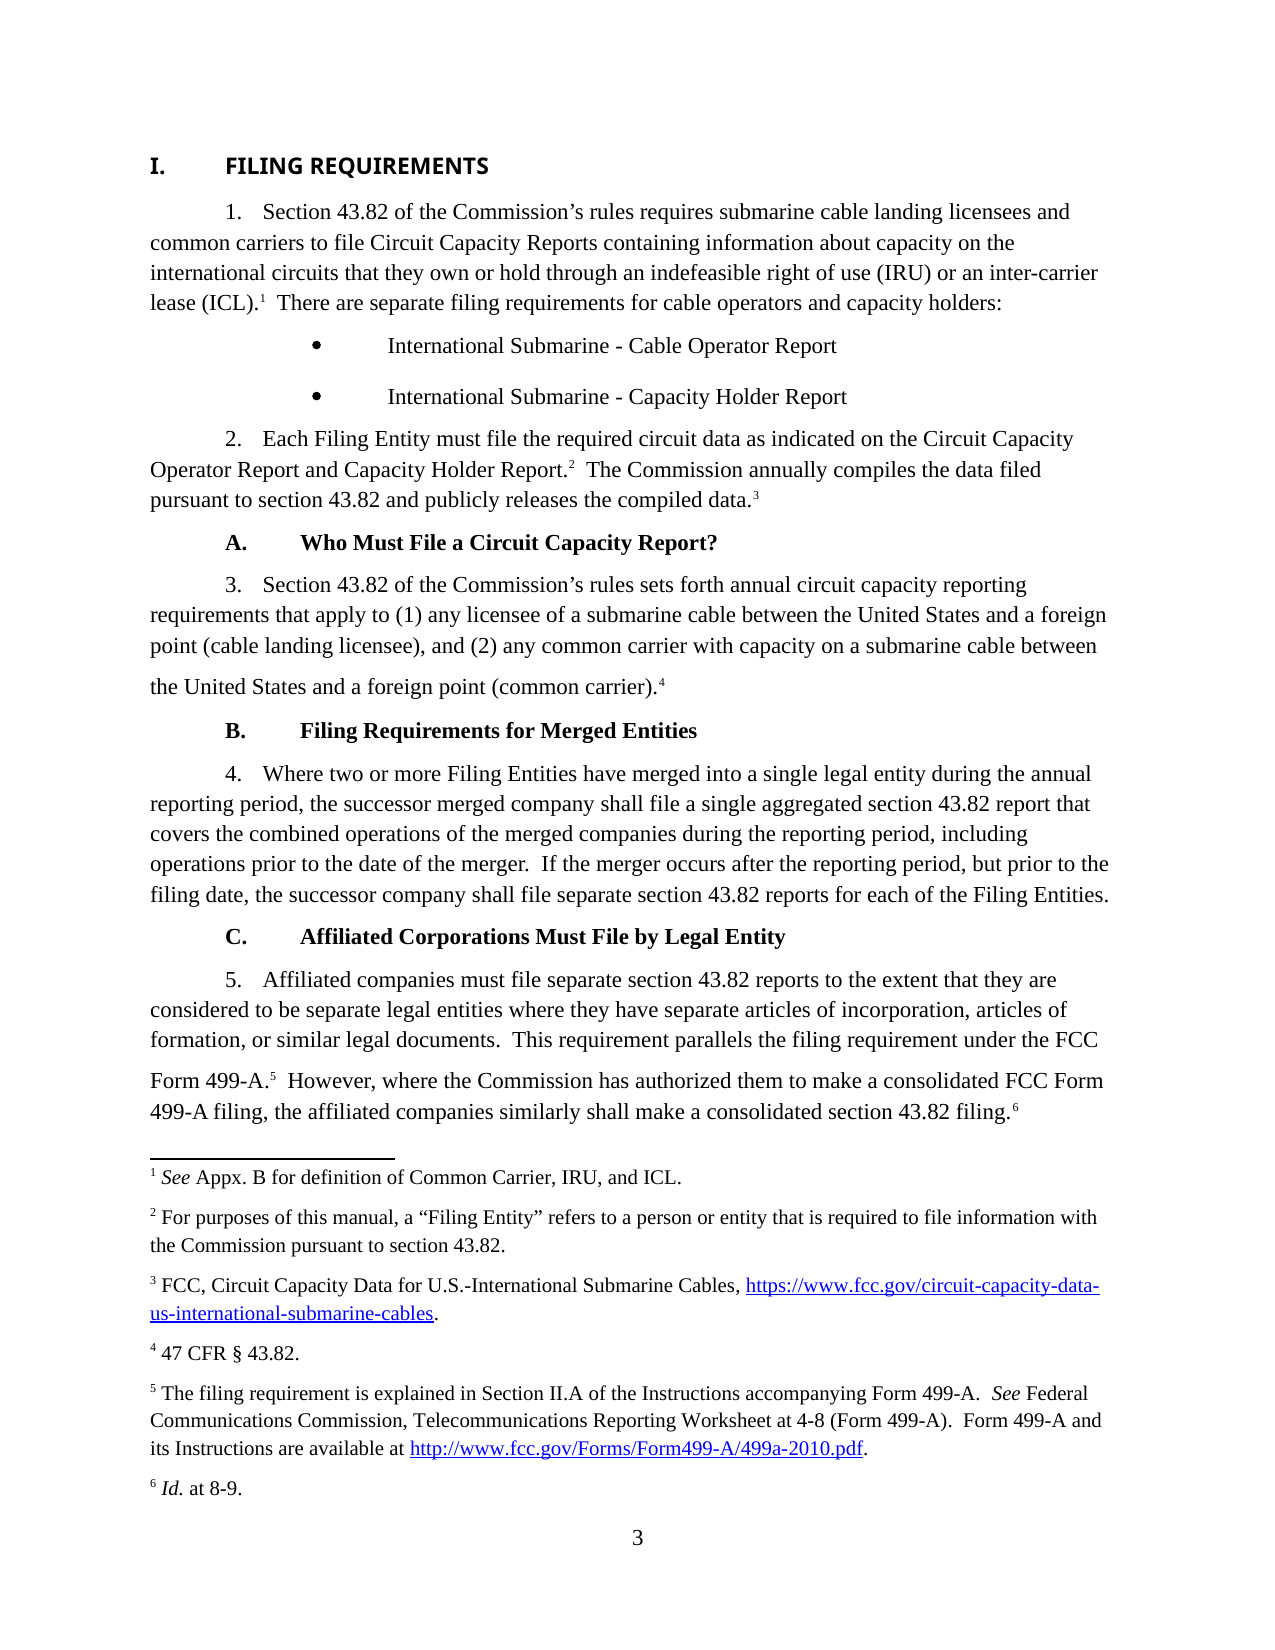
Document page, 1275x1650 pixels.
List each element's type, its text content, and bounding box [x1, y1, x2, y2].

subtitle FILING REQUIREMENTS [150, 150, 1125, 181]
list International Submarine - Capacity Holder Report [312, 383, 1125, 409]
subtitle Affiliated Corporations Must File by Legal Entity [225, 923, 1125, 950]
text Section 43.82 of the Commission’s rules sets forth annual circuit capacity reporting requirements that apply to (1) any licensee of a submarine cable between the United States and a foreign point (cable landing licensee), and (2) any common carrier with capacity on a submarine cable between the United States and a foreign point (common carrier). [150, 571, 1125, 699]
text Each Filing Entity must file the required circuit data as indicated on the Circuit Capacity Operator Report and Capacity Holder Report. The Commission annually compiles the data filed pursuant to section 43.82 and publicly releases the compiled data. [150, 426, 1125, 512]
subtitle Who Must File a Circuit Capacity Report? [225, 529, 1125, 555]
subtitle Filing Requirements for Merged Entities [225, 717, 1125, 743]
list International Submarine - Cable Operator Report [312, 332, 1125, 358]
text Section 43.82 of the Commission’s rules requires submarine cable landing licensees and common carriers to file Circuit Capacity Reports containing information about capacity on the international circuits that they own or hold through an indefeasible right of use (IRU) or an inter-carrier lease (ICL). There are separate filing requirements for cable operators and capacity holders: [150, 198, 1125, 315]
text Affiliated companies must file separate section 43.82 reports to the extent that they are considered to be separate legal entities where they have separate articles of incorporation, articles of formation, or similar legal documents. This requirement parallels the filing requirement under the FCC Form 499-A. However, where the Commission has authorized them to make a consolidated FCC Form 499-A filing, the affiliated companies similarly shall make a consolidated section 43.82 filing. [150, 966, 1125, 1124]
text Where two or more Filing Entities have merged into a single legal entity during the annual reporting period, the successor merged company shall file a single aggregated section 43.82 report that covers the combined operations of the merged companies during the reporting period, including operations prior to the date of the merger. If the merger occurs after the reporting period, but prior to the filing date, the successor company shall file separate section 43.82 reports for each of the Filing Entities. [150, 760, 1125, 907]
